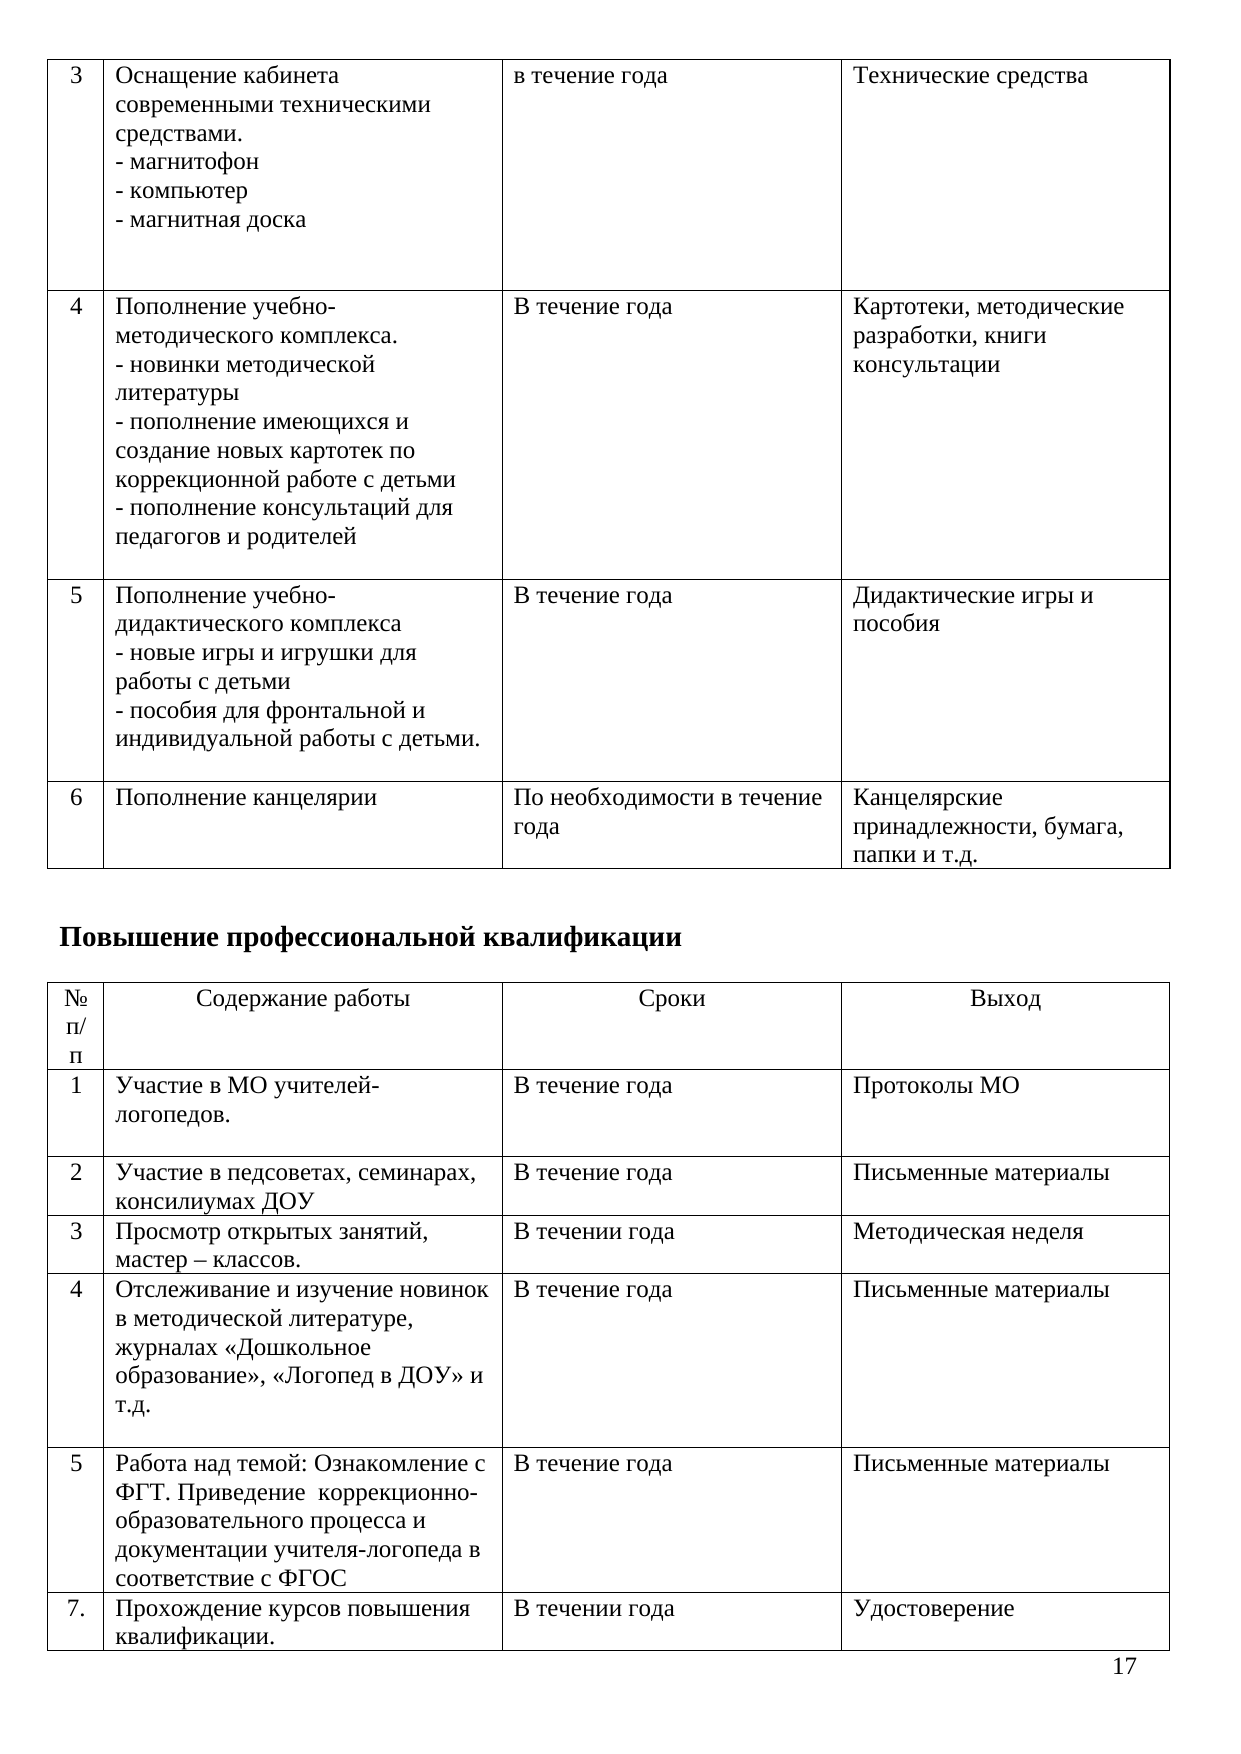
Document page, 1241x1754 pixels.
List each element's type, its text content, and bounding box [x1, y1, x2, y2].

table_cell Письменные материалы [842, 1274, 1169, 1447]
table_cell 6 [48, 782, 103, 868]
table_cell Оснащение кабинета современными техническими средствами. - магнитофон - компьютер - магнитная доска [104, 60, 502, 290]
table_cell Письменные материалы [842, 1448, 1169, 1592]
table_cell В течение года [503, 1274, 841, 1447]
table_cell Канцелярские принадлежности, бумага, папки и т.д. [842, 782, 1169, 868]
table_cell Участие в педсоветах, семинарах, консилиумах ДОУ [104, 1157, 502, 1215]
table_cell Просмотр открытых занятий, мастер – классов. [104, 1216, 502, 1273]
table_cell 1 [48, 1070, 103, 1156]
table_cell 4 [48, 291, 103, 579]
table_cell 7. [48, 1593, 103, 1650]
table_cell В течении года [503, 1216, 841, 1273]
table_cell Дидактические игры и пособия [842, 580, 1169, 781]
table_cell В течение года [503, 1070, 841, 1156]
table_cell В течение года [503, 291, 841, 579]
table_cell 3 [48, 60, 103, 290]
table_cell Участие в МО учителей-логопедов. [104, 1070, 502, 1156]
subtitle Повышение профессиональной квалификации [59, 919, 1137, 953]
table_cell Удостоверение [842, 1593, 1169, 1650]
table_cell В течение года [503, 1448, 841, 1592]
table_cell в течение года [503, 60, 841, 290]
table_cell 4 [48, 1274, 103, 1447]
table_cell 5 [48, 1448, 103, 1592]
table_cell Пополнение канцелярии [104, 782, 502, 868]
table_header № п/п [48, 983, 103, 1069]
table_cell Протоколы МО [842, 1070, 1169, 1156]
table_cell Технические средства [842, 60, 1169, 290]
table_cell В течение года [503, 580, 841, 781]
table_cell Работа над темой: Ознакомление с ФГТ. Приведение коррекционно-образовательного процесса и документации учителя-логопеда в соответствие с ФГОС [104, 1448, 502, 1592]
table_cell Прохождение курсов повышения квалификации. [104, 1593, 502, 1650]
table_cell Письменные материалы [842, 1157, 1169, 1215]
table_header Сроки [503, 983, 841, 1069]
table_cell В течении года [503, 1593, 841, 1650]
table_cell Методическая неделя [842, 1216, 1169, 1273]
table_header Содержание работы [104, 983, 502, 1069]
table_cell Отслеживание и изучение новинок в методической литературе, журналах «Дошкольное образование», «Логопед в ДОУ» и т.д. [104, 1274, 502, 1447]
table_cell Картотеки, методические разработки, книги консультации [842, 291, 1169, 579]
table_cell По необходимости в течение года [503, 782, 841, 868]
table_cell В течение года [503, 1157, 841, 1215]
table_cell 5 [48, 580, 103, 781]
table_cell Пополнение учебно-методического комплекса. - новинки методической литературы - пополнение имеющихся и создание новых картотек по коррекционной работе с детьми - пополнение консультаций для педагогов и родителей [104, 291, 502, 579]
table_cell 2 [48, 1157, 103, 1215]
table_header Выход [842, 983, 1169, 1069]
table_cell 3 [48, 1216, 103, 1273]
table_cell Пополнение учебно-дидактического комплекса - новые игры и игрушки для работы с детьми - пособия для фронтальной и индивидуальной работы с детьми. [104, 580, 502, 781]
